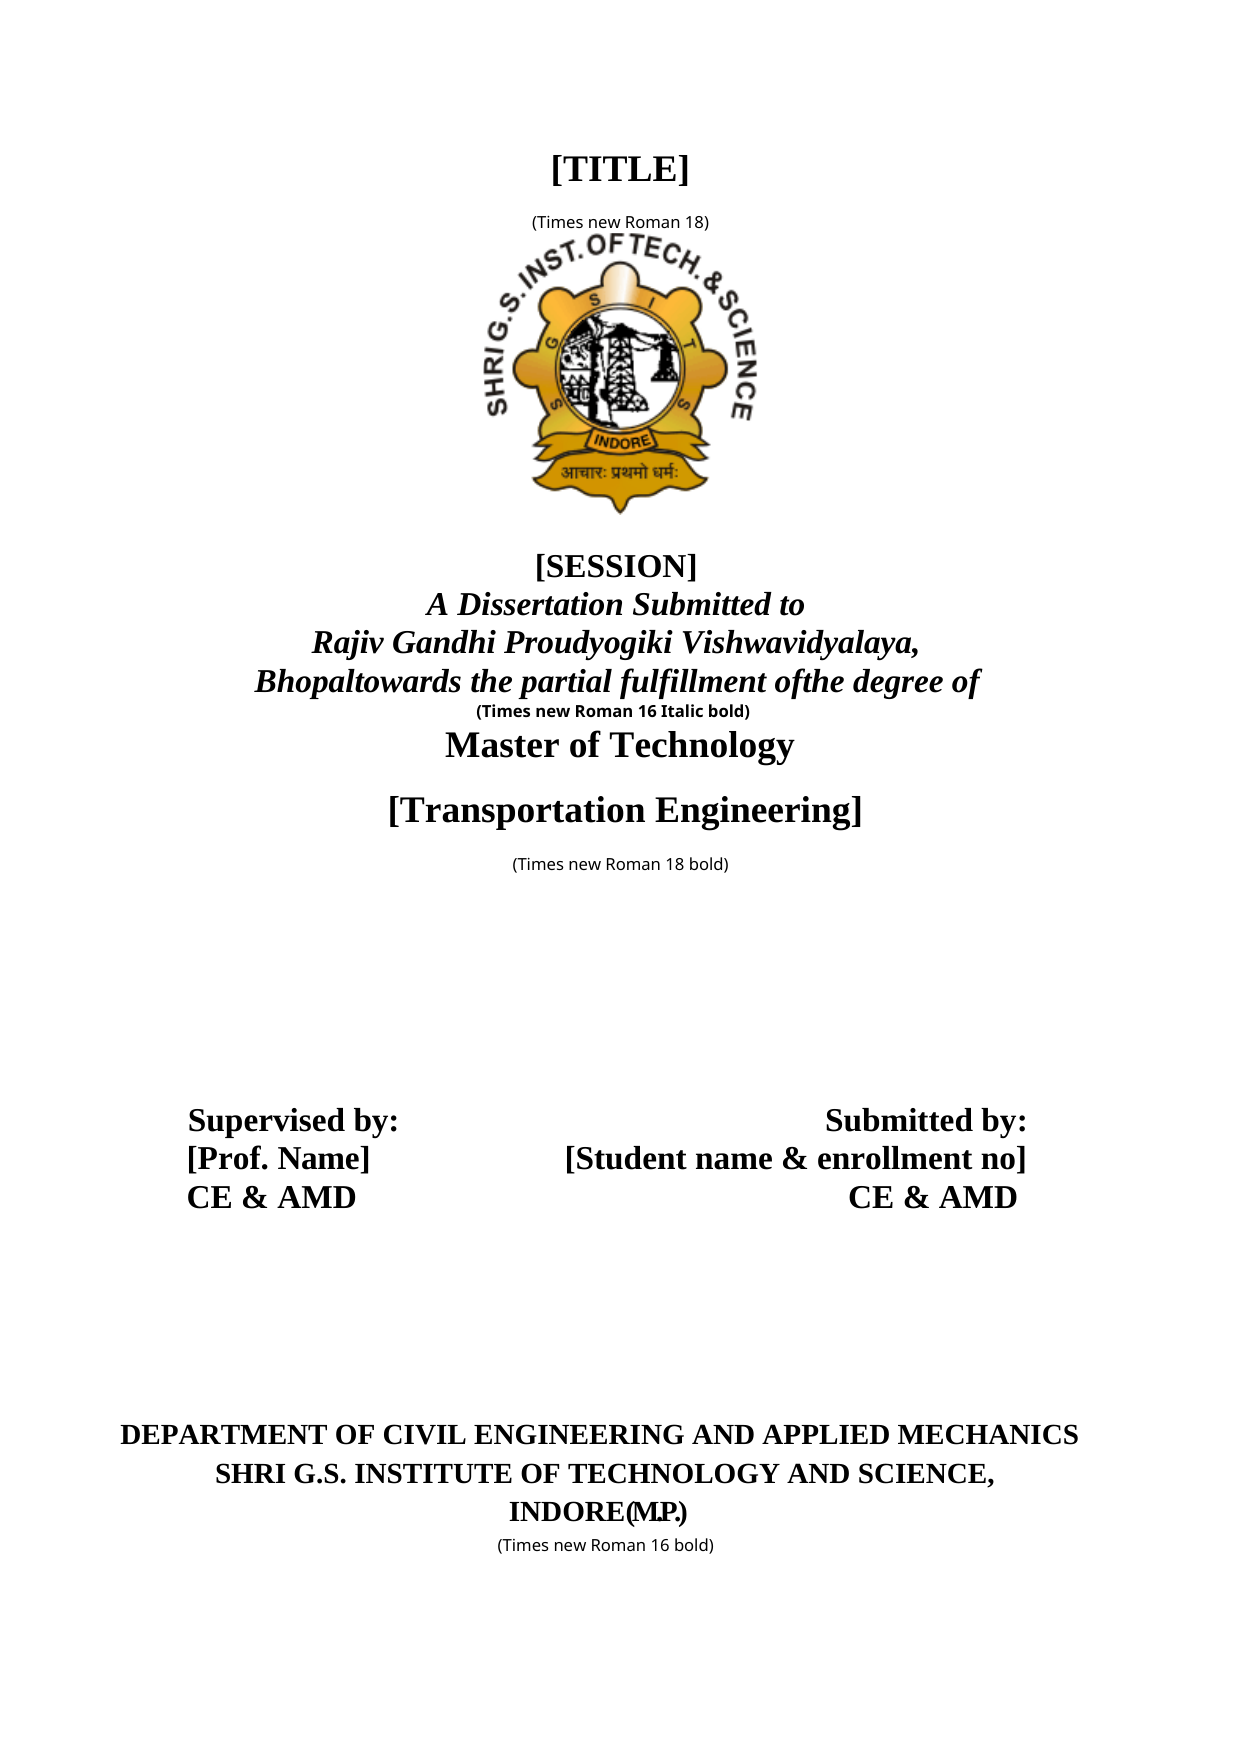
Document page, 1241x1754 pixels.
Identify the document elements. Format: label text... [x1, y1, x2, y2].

subtitle (Times new Roman 16 Italic bold) [98, 700, 1128, 722]
subtitle Supervised by: Submitted by: [188, 1100, 1134, 1138]
picture [483, 233, 758, 515]
subtitle Rajiv Gandhi Proudyogiki Vishwavidyalaya, [98, 623, 1134, 661]
subtitle [SESSION] [98, 546, 1134, 584]
text CE & AMD CE & AMD [186, 1177, 1134, 1216]
text (Times new Roman 16 bold) [286, 1534, 925, 1556]
text (Times new Roman 18 bold) [312, 853, 928, 875]
subtitle INDORE(M.P.) [99, 1494, 1100, 1528]
subtitle DEPARTMENT OF CIVIL ENGINEERING AND APPLIED MECHANICS SHRI G.S. INSTITUTE OF TECHNOLOGY AND SCIENCE, [99, 1417, 1100, 1489]
subtitle Master of Technology [Transportation Engineering] [377, 723, 863, 831]
subtitle A Dissertation Submitted to [98, 584, 1134, 623]
text [Prof. Name] [Student name & enrollment no] [186, 1139, 1134, 1177]
subtitle Bhopaltowards the partial fulfillment ofthe degree of [98, 661, 1128, 699]
text (Times new Roman 18) [312, 210, 928, 233]
subtitle [TITLE] [312, 146, 928, 189]
